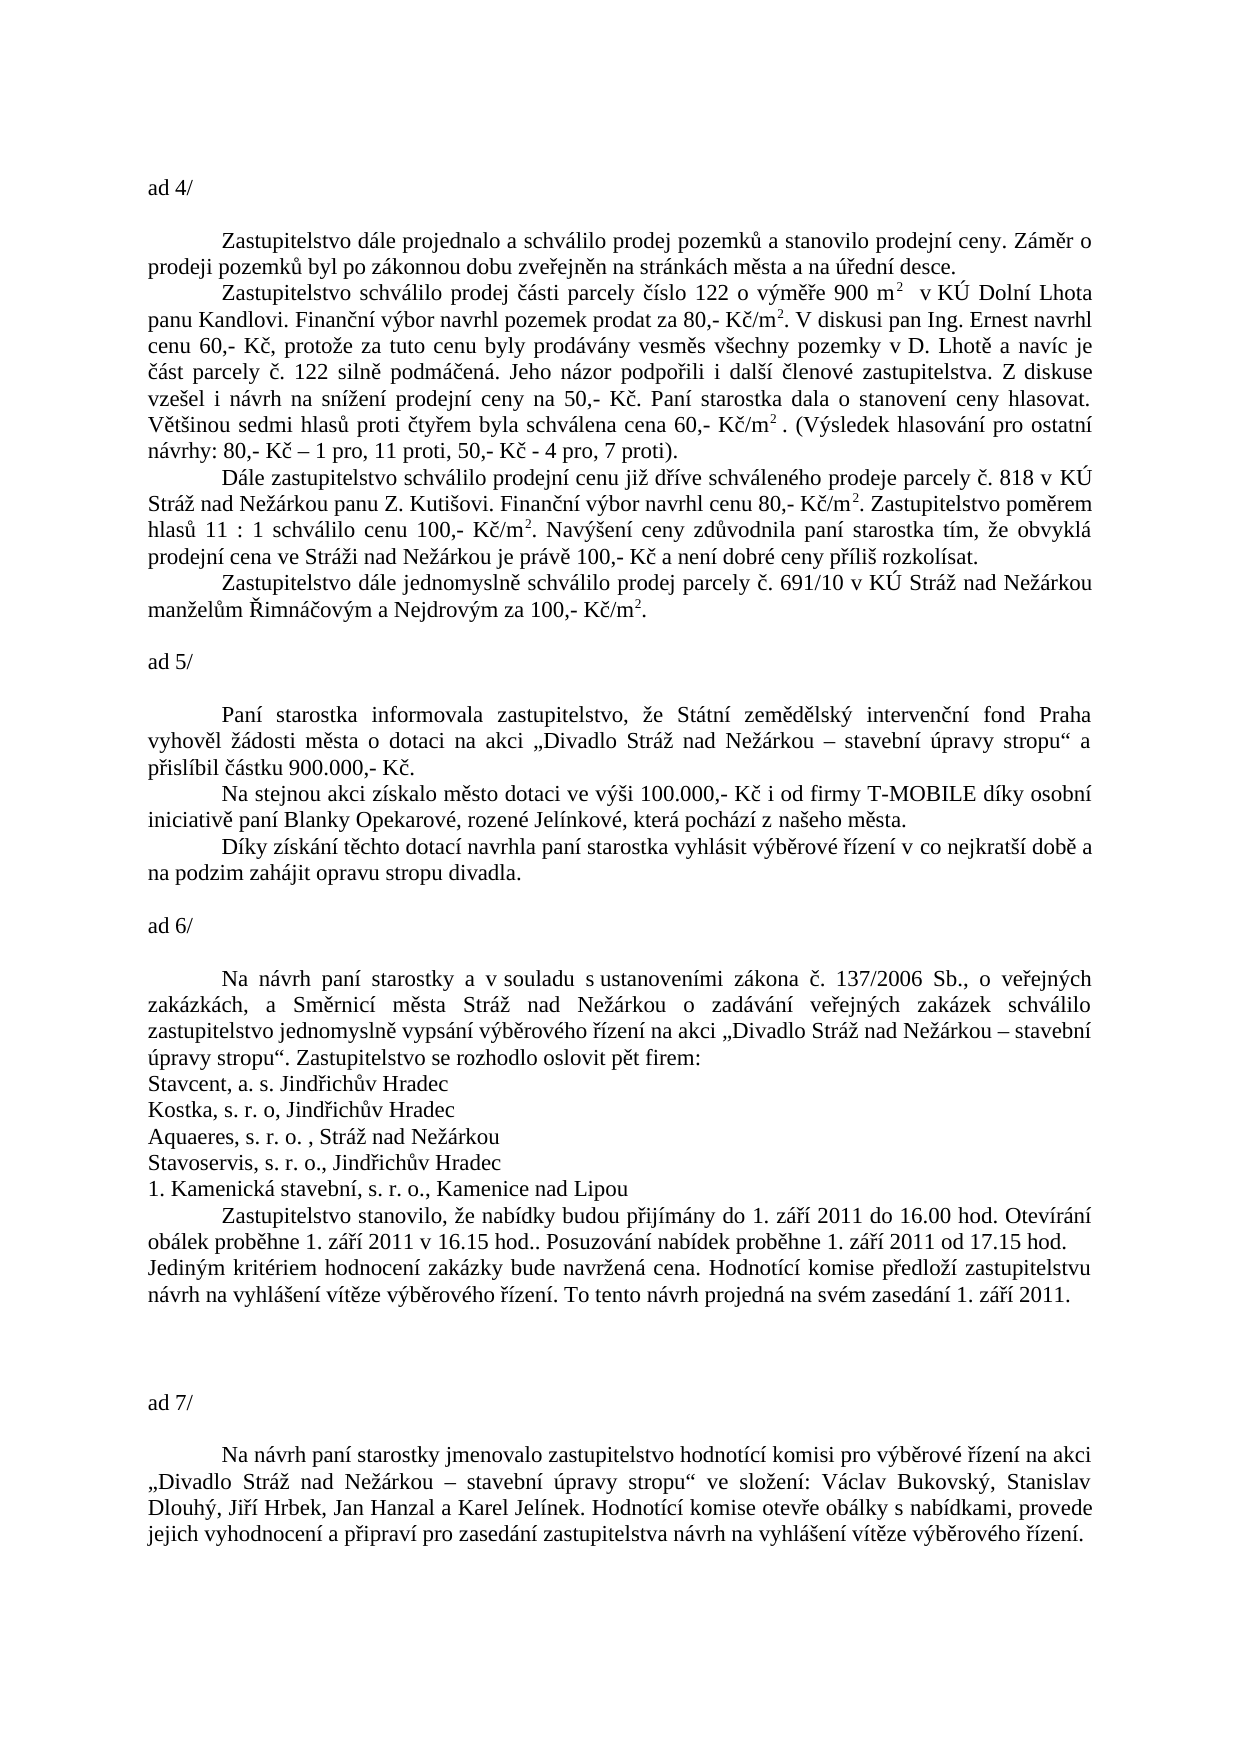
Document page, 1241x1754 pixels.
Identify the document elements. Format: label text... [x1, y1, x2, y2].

text Zastupitelstvo dále jednomyslně schválilo prodej parcely č. 691/10 v KÚ Stráž nad Nežárkou manželům Řimnáčovým a Nejdrovým za 100,- Kč/m2. [148, 569, 1093, 622]
text Na stejnou akci získalo město dotaci ve výši 100.000,- Kč i od firmy T-MOBILE díky osobní iniciativě paní Blanky Opekarové, rozené Jelínkové, která pochází z našeho města. [148, 780, 1093, 833]
text ad 7/ [148, 1389, 1093, 1415]
text ad 5/ [148, 648, 1093, 675]
text ad 4/ [148, 174, 1093, 200]
text Stavcent, a. s. Jindřichův Hradec [148, 1070, 1093, 1096]
text 1. Kamenická stavební, s. r. o., Kamenice nad Lipou [148, 1175, 1093, 1202]
text Zastupitelstvo stanovilo, že nabídky budou přijímány do 1. září 2011 do 16.00 hod. Otevírání obálek proběhne 1. září 2011 v 16.15 hod.. Posuzování nabídek proběhne 1. září 2011 od 17.15 hod. [148, 1202, 1093, 1254]
text Aquaeres, s. r. o. , Stráž nad Nežárkou [148, 1123, 1093, 1149]
text Jediným kritériem hodnocení zakázky bude navržená cena. Hodnotící komise předloží zastupitelstvu návrh na vyhlášení vítěze výběrového řízení. To tento návrh projedná na svém zasedání 1. září 2011. [148, 1254, 1093, 1307]
text Zastupitelstvo dále projednalo a schválilo prodej pozemků a stanovilo prodejní ceny. Záměr o prodeji pozemků byl po zákonnou dobu zveřejněn na stránkách města a na úřední desce. [148, 227, 1093, 279]
text Na návrh paní starostky jmenovalo zastupitelstvo hodnotící komisi pro výběrové řízení na akci „Divadlo Stráž nad Nežárkou – stavební úpravy stropu“ ve složení: Václav Bukovský, Stanislav Dlouhý, Jiří Hrbek, Jan Hanzal a Karel Jelínek. Hodnotící komise otevře obálky s nabídkami, provede jejich vyhodnocení a připraví pro zasedání zastupitelstva návrh na vyhlášení vítěze výběrového řízení. [148, 1441, 1093, 1547]
text Na návrh paní starostky a v souladu s ustanoveními zákona č. 137/2006 Sb., o veřejných zakázkách, a Směrnicí města Stráž nad Nežárkou o zadávání veřejných zakázek schválilo zastupitelstvo jednomyslně vypsání výběrového řízení na akci „Divadlo Stráž nad Nežárkou – stavební úpravy stropu“. Zastupitelstvo se rozhodlo oslovit pět firem: [148, 964, 1093, 1070]
text Stavoservis, s. r. o., Jindřichův Hradec [148, 1149, 1093, 1175]
text ad 6/ [148, 912, 1093, 938]
text Zastupitelstvo schválilo prodej části parcely číslo 122 o výměře v KÚ Dolní Lhota panu Kandlovi. Finanční výbor navrhl pozemek prodat za 80,- Kč/m2. V diskusi pan Ing. Ernest navrhl cenu 60,- Kč, protože za tuto cenu byly prodávány vesměs všechny pozemky v D. Lhotě a navíc je část parcely č. 122 silně podmáčená. Jeho názor podpořili i další členové zastupitelstva. Z diskuse vzešel i návrh na snížení prodejní ceny na 50,- Kč. Paní starostka dala o stanovení ceny hlasovat. Většinou sedmi hlasů proti čtyřem byla schválena cena 60,- Kč/m2 . (Výsledek hlasování pro ostatní návrhy: 80,- Kč – 1 pro, 11 proti, 50,- Kč - 4 pro, 7 proti). [148, 279, 1093, 464]
text Paní starostka informovala zastupitelstvo, že Státní zemědělský intervenční fond Praha vyhověl žádosti města o dotaci na akci „Divadlo Stráž nad Nežárkou – stavební úpravy stropu“ a přislíbil částku 900.000,- Kč. [148, 701, 1093, 780]
text Kostka, s. r. o, Jindřichův Hradec [148, 1096, 1093, 1123]
text Díky získání těchto dotací navrhla paní starostka vyhlásit výběrové řízení v co nejkratší době a na podzim zahájit opravu stropu divadla. [148, 833, 1093, 886]
text Dále zastupitelstvo schválilo prodejní cenu již dříve schváleného prodeje parcely č. 818 v KÚ Stráž nad Nežárkou panu Z. Kutišovi. Finanční výbor navrhl cenu 80,- Kč/m2. Zastupitelstvo poměrem hlasů 11 : 1 schválilo cenu 100,- Kč/m2. Navýšení ceny zdůvodnila paní starostka tím, že obvyklá prodejní cena ve Stráži nad Nežárkou je právě 100,- Kč a není dobré ceny příliš rozkolísat. [148, 464, 1093, 569]
